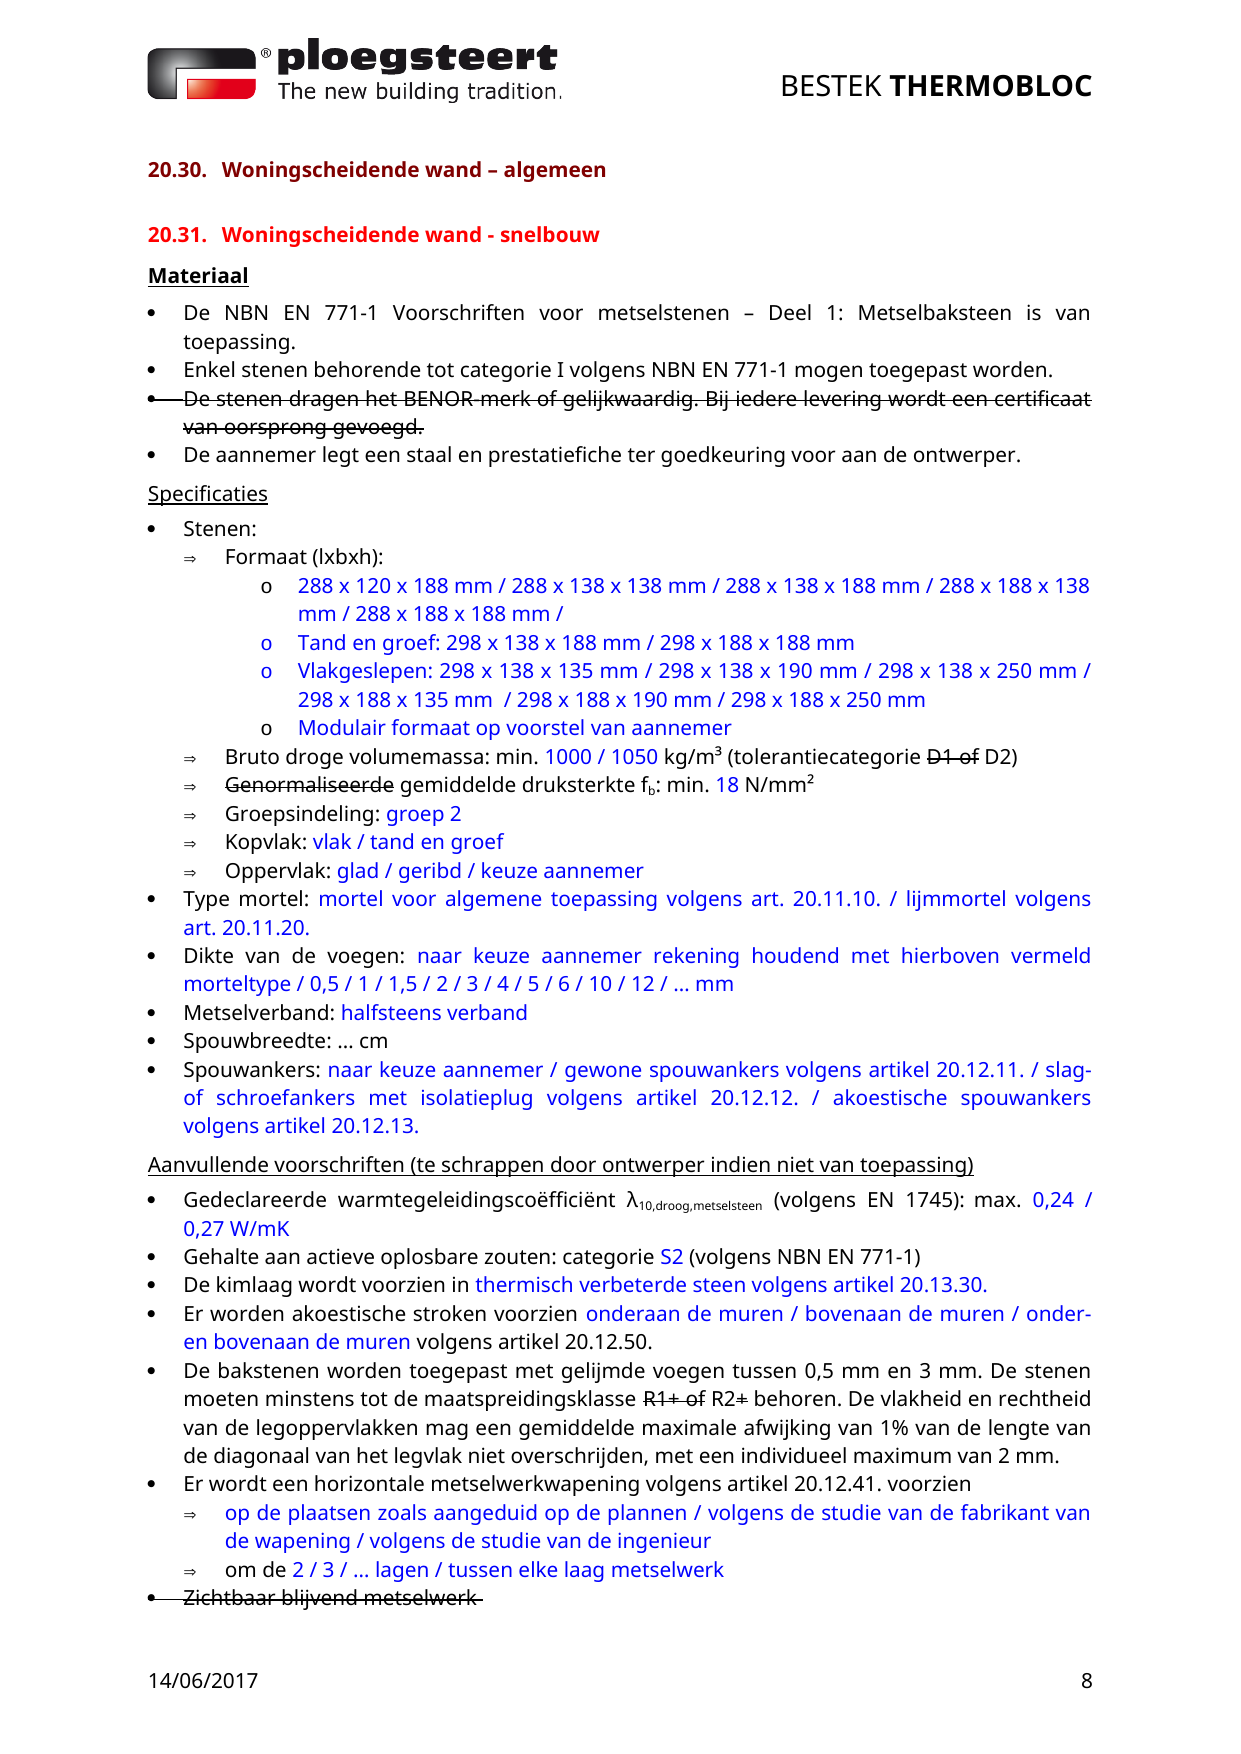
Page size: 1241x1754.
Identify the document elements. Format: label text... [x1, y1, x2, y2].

picture [147, 38, 562, 103]
text Enkel stenen behorende tot categorie I volgens NBN EN 771-1 mogen toegepast worden. [148, 355, 1092, 384]
text om de 2 / 3 / … lagen / tussen elke laag metselwerk [183, 1555, 1092, 1583]
text Formaat (lxbxh): [183, 542, 1092, 571]
text Spouwankers: naar keuze aannemer / gewone spouwankers volgens artikel 20.12.11. / slag- of schroefankers met isolatieplug volgens artikel 20.12.12. / akoestische spouwankers volgens artikel 20.12.13. [148, 1055, 1092, 1140]
text Metselverband: halfsteens verband [148, 998, 1092, 1026]
subtitle Aanvullende voorschriften (te schrappen door ontwerper indien niet van toepassing) [148, 1151, 1092, 1179]
subtitle Specificaties [148, 479, 1092, 508]
text De NBN EN 771-1 Voorschriften voor metselstenen – Deel 1: Metselbaksteen is van toepassing. [148, 298, 1092, 355]
text Vlakgeslepen: 298 x 138 x 135 mm / 298 x 138 x 190 mm / 298 x 138 x 250 mm / 298 x 188 x 135 mm / 298 x 188 x 190 mm / 298 x 188 x 250 mm [260, 656, 1092, 713]
text Bruto droge volumemassa: min. 1000 / 1050 kg/m³ (tolerantiecategorie D1 of D2) [183, 742, 1092, 770]
text Er worden akoestische stroken voorzien onderaan de muren / bovenaan de muren / onder- en bovenaan de muren volgens artikel 20.12.50. [148, 1299, 1092, 1356]
text Type mortel: mortel voor algemene toepassing volgens art. 20.11.10. / lijmmortel volgens art. 20.11.20. [148, 884, 1092, 941]
text Genormaliseerde gemiddelde druksterkte fb: min. 18 N/mm² [183, 770, 1092, 799]
text Er wordt een horizontale metselwerkwapening volgens artikel 20.12.41. voorzien [148, 1469, 1092, 1498]
text Zichtbaar blijvend metselwerk [148, 1583, 1092, 1612]
text Groepsindeling: groep 2 [183, 799, 1092, 827]
text Gedeclareerde warmtegeleidingscoëfficiënt λ10,droog,metselsteen (volgens EN 1745): max. 0,24 / 0,27 W/mK [148, 1185, 1092, 1242]
text op de plaatsen zoals aangeduid op de plannen / volgens de studie van de fabrikant van de wapening / volgens de studie van de ingenieur [183, 1498, 1092, 1555]
text De aannemer legt een staal en prestatiefiche ter goedkeuring voor aan de ontwerper. [148, 441, 1092, 469]
text Stenen: [148, 514, 1092, 542]
text Kopvlak: vlak / tand en groef [183, 827, 1092, 856]
text Gehalte aan actieve oplosbare zouten: categorie S2 (volgens NBN EN 771-1) [148, 1242, 1092, 1271]
text De stenen dragen het BENOR-merk of gelijkwaardig. Bij iedere levering wordt een certificaat van oorsprong gevoegd. [148, 384, 1092, 400]
text Dikte van de voegen: naar keuze aannemer rekening houdend met hierboven vermeld morteltype / 0,5 / 1 / 1,5 / 2 / 3 / 4 / 5 / 6 / 10 / 12 / … mm [148, 941, 1092, 998]
text Tand en groef: 298 x 138 x 188 mm / 298 x 188 x 188 mm [260, 628, 1092, 656]
subtitle Materiaal [148, 262, 1092, 290]
text De kimlaag wordt voorzien in thermisch verbeterde steen volgens artikel 20.13.30. [148, 1271, 1092, 1299]
text Spouwbreedte: … cm [148, 1026, 1092, 1055]
subtitle 20.30. Woningscheidende wand – algemeen [148, 155, 1092, 183]
text De stenen dragen het BENOR-merk of gelijkwaardig. Bij iedere levering wordt een certificaat van oorsprong gevoegd. [148, 401, 1092, 441]
text Oppervlak: glad / geribd / keuze aannemer [183, 856, 1092, 884]
text 288 x 120 x 188 mm / 288 x 138 x 138 mm / 288 x 138 x 188 mm / 288 x 188 x 138 mm / 288 x 188 x 188 mm / [260, 571, 1092, 628]
text De bakstenen worden toegepast met gelijmde voegen tussen 0,5 mm en 3 mm. De stenen moeten minstens tot de maatspreidingsklasse R1+ of R2+ behoren. De vlakheid en rechtheid van de legoppervlakken mag een gemiddelde maximale afwijking van 1% van de lengte van de diagonaal van het legvlak niet overschrijden, met een individueel maximum van 2 mm. [148, 1356, 1092, 1469]
subtitle 20.31. Woningscheidende wand - snelbouw [148, 221, 1092, 249]
text Modulair formaat op voorstel van aannemer [260, 713, 1092, 742]
